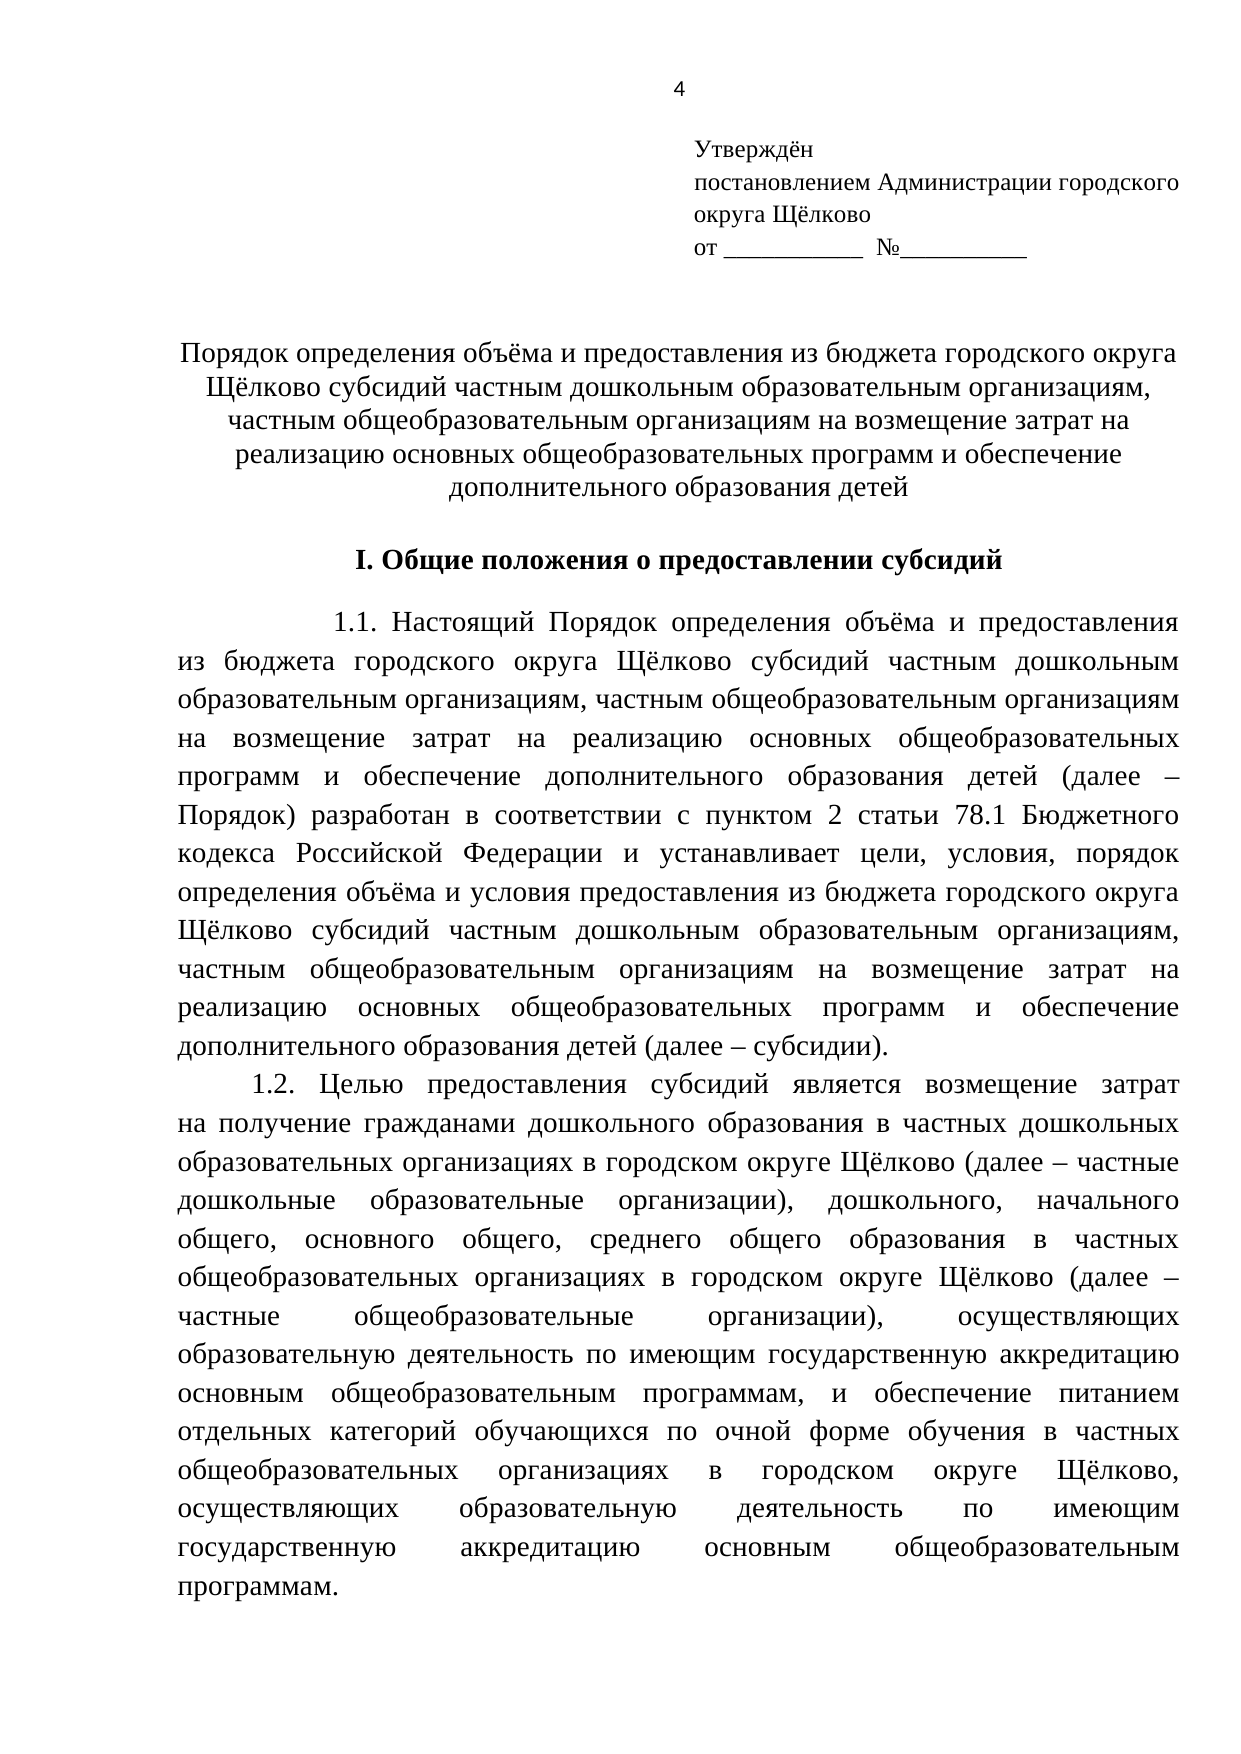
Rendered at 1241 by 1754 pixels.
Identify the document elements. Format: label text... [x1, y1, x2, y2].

text Утверждён [620, 130, 1181, 163]
text 1.2. Целью предоставления субсидий является возмещение затрат на получение гражданами дошкольного образования в частных дошкольных образовательных организациях в городском округе Щёлково (далее – частные дошкольные образовательные организации), дошкольного, начального общего, основного общего, среднего общего образования в частных общеобразовательных организациях в городском округе Щёлково (далее – частные общеобразовательные организации), осуществляющих образовательную деятельность по имеющим государственную аккредитацию основным общеобразовательным программам, и обеспечение питанием отдельных категорий обучающихся по очной форме обучения в частных общеобразовательных организациях в городском округе Щёлково, осуществляющих образовательную деятельность по имеющим государственную аккредитацию основным общеобразовательным программам. [177, 1067, 1181, 1601]
text постановлением Администрации городского округа Щёлково от ___________ №__________ [693, 163, 1181, 261]
text 1.1. Настоящий Порядок определения объёма и предоставления из бюджета городского округа Щёлково субсидий частным дошкольным образовательным организациям, частным общеобразовательным организациям на возмещение затрат на реализацию основных общеобразовательных программ и обеспечение дополнительного образования детей (далее – Порядок) разработан в соответствии с пунктом 2 статьи 78.1 Бюджетного кодекса Российской Федерации и устанавливает цели, условия, порядок определения объёма и условия предоставления из бюджета городского округа Щёлково субсидий частным дошкольным образовательным организациям, частным общеобразовательным организациям на возмещение затрат на реализацию основных общеобразовательных программ и обеспечение дополнительного образования детей (далее – субсидии). [177, 604, 1181, 1062]
text I. Общие положения о предоставлении субсидий [177, 542, 1181, 576]
text Порядок определения объёма и предоставления из бюджета городского округа Щёлково субсидий частным дошкольным образовательным организациям, частным общеобразовательным организациям на возмещение затрат на реализацию основных общеобразовательных программ и обеспечение дополнительного образования детей [177, 261, 1181, 503]
